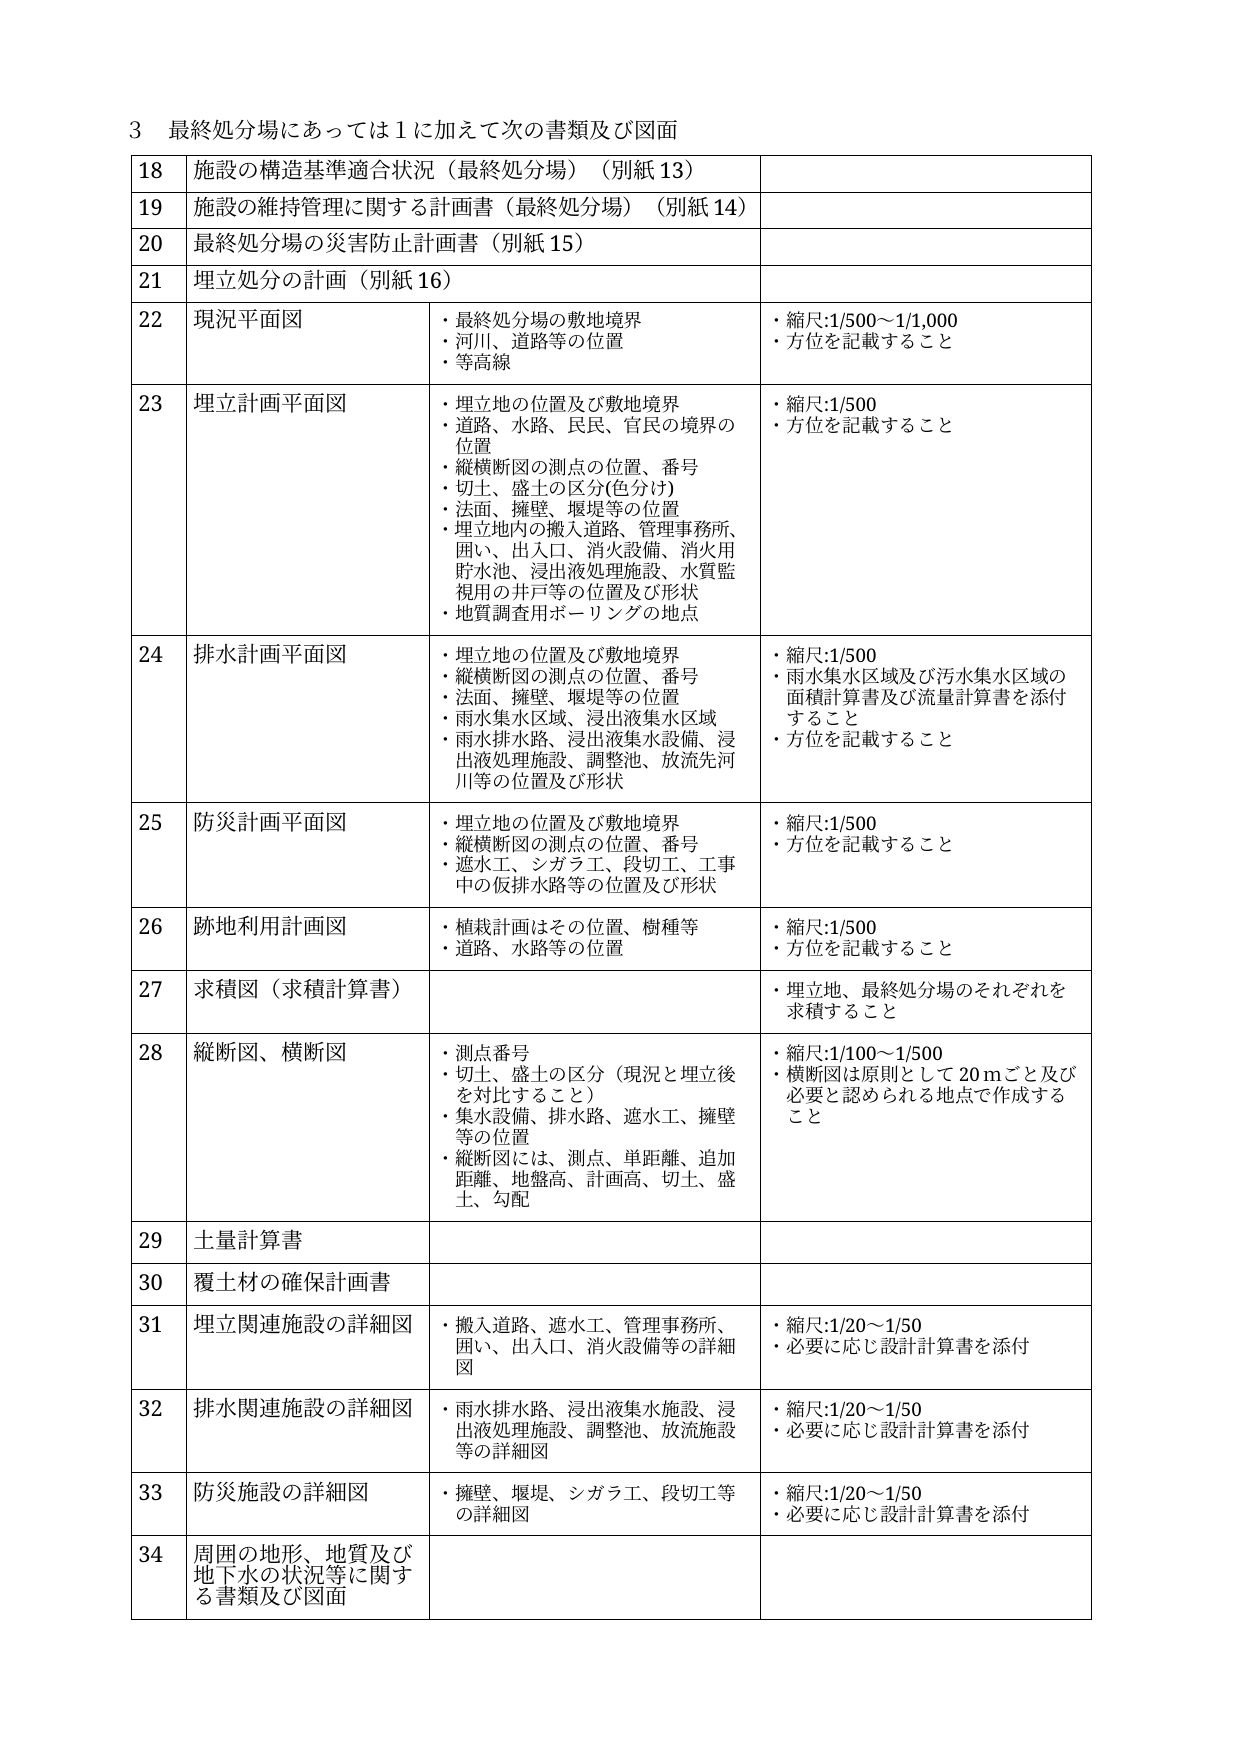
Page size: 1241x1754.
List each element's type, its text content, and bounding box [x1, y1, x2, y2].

table_cell 防災計画平面図 [187, 803, 429, 907]
table_cell 防災施設の詳細図 [187, 1473, 429, 1535]
table_cell ・埋立地の位置及び敷地境界 ・縦横断図の測点の位置、番号 ・遮水工、シガラ工、段切工、工事 中の仮排水路等の位置及び形状 [430, 803, 760, 907]
text ３ 最終処分場にあっては１に加えて次の書類及び図面 [118, 118, 1122, 144]
table_cell ・縮尺:1/500 ・方位を記載すること [761, 908, 1091, 970]
table_cell ・縮尺:1/500 ・方位を記載すること [761, 385, 1091, 635]
table_cell ・縮尺:1/500 ・雨水集水区域及び汚水集水区域の 面積計算書及び流量計算書を添付 すること ・方位を記載すること [761, 636, 1091, 802]
table_cell [430, 1222, 760, 1263]
table_cell 最終処分場の災害防止計画書（別紙15） [187, 229, 760, 265]
table_cell 29 [132, 1222, 186, 1263]
table_cell [430, 971, 760, 1033]
table_cell [761, 193, 1091, 228]
table_cell ・縮尺:1/500 ・方位を記載すること [761, 803, 1091, 907]
table_cell [761, 1222, 1091, 1263]
table_cell [761, 1536, 1091, 1619]
table_cell 31 [132, 1306, 186, 1388]
table_cell 22 [132, 303, 186, 383]
table_cell ・縮尺:1/20～1/50 ・必要に応じ設計計算書を添付 [761, 1390, 1091, 1472]
table_cell ・埋立地の位置及び敷地境界 ・縦横断図の測点の位置、番号 ・法面、擁壁、堰堤等の位置 ・雨水集水区域、浸出液集水区域 ・雨水排水路、浸出液集水設備、浸 出液処理施設、調整池、放流先河 川等の位置及び形状 [430, 636, 760, 802]
table_cell ・植栽計画はその位置、樹種等 ・道路、水路等の位置 [430, 908, 760, 970]
table_cell ・縮尺:1/20～1/50 ・必要に応じ設計計算書を添付 [761, 1473, 1091, 1535]
table_cell [761, 266, 1091, 302]
table_cell [761, 229, 1091, 265]
table_cell [430, 1536, 760, 1619]
table_cell 32 [132, 1390, 186, 1472]
table_cell 21 [132, 266, 186, 302]
table_cell ・埋立地の位置及び敷地境界 ・道路、水路、民民、官民の境界の 位置 ・縦横断図の測点の位置、番号 ・切土、盛土の区分(色分け) ・法面、擁壁、堰堤等の位置 ・埋立地内の搬入道路、管理事務所、 囲い、出入口、消火設備、消火用 貯水池、浸出液処理施設、水質監 視用の井戸等の位置及び形状 ・地質調査用ボーリングの地点 [430, 385, 760, 635]
table_cell ・擁壁、堰堤、シガラ工、段切工等 の詳細図 [430, 1473, 760, 1535]
table_cell 19 [132, 193, 186, 228]
table_cell 排水計画平面図 [187, 636, 429, 802]
table_cell 周囲の地形、地質及び 地下水の状況等に関す る書類及び図面 [187, 1536, 429, 1619]
table_cell 求積図（求積計算書） [187, 971, 429, 1033]
table_cell 土量計算書 [187, 1222, 429, 1263]
table_cell [761, 1264, 1091, 1305]
table_cell 縦断図、横断図 [187, 1034, 429, 1221]
table_cell ・縮尺:1/20～1/50 ・必要に応じ設計計算書を添付 [761, 1306, 1091, 1388]
table_header [761, 156, 1091, 192]
table_cell 25 [132, 803, 186, 907]
table_cell 34 [132, 1536, 186, 1619]
table_cell ・縮尺:1/500～1/1,000 ・方位を記載すること [761, 303, 1091, 383]
table_cell 24 [132, 636, 186, 802]
table_cell ・搬入道路、遮水工、管理事務所、 囲い、出入口、消火設備等の詳細 図 [430, 1306, 760, 1388]
table_cell ・縮尺:1/100～1/500 ・横断図は原則として20ｍごと及び 必要と認められる地点で作成する こと [761, 1034, 1091, 1221]
table_cell 埋立計画平面図 [187, 385, 429, 635]
table_cell 26 [132, 908, 186, 970]
table_cell ・雨水排水路、浸出液集水施設、浸 出液処理施設、調整池、放流施設 等の詳細図 [430, 1390, 760, 1472]
table_cell 28 [132, 1034, 186, 1221]
table_cell 30 [132, 1264, 186, 1305]
table_cell 施設の維持管理に関する計画書（最終処分場）（別紙14） [187, 193, 760, 228]
table_cell ・埋立地、最終処分場のそれぞれを 求積すること [761, 971, 1091, 1033]
table_cell [430, 1264, 760, 1305]
table_cell 27 [132, 971, 186, 1033]
table_cell 排水関連施設の詳細図 [187, 1390, 429, 1472]
table_header 18 [132, 156, 186, 192]
table_cell 現況平面図 [187, 303, 429, 383]
table_cell 33 [132, 1473, 186, 1535]
table_cell 埋立関連施設の詳細図 [187, 1306, 429, 1388]
table_cell ・測点番号 ・切土、盛土の区分（現況と埋立後 を対比すること） ・集水設備、排水路、遮水工、擁壁 等の位置 ・縦断図には、測点、単距離、追加 距離、地盤高、計画高、切土、盛 土、勾配 [430, 1034, 760, 1221]
table_cell ・最終処分場の敷地境界 ・河川、道路等の位置 ・等高線 [430, 303, 760, 383]
table_header 施設の構造基準適合状況（最終処分場）（別紙13） [187, 156, 760, 192]
table_cell 23 [132, 385, 186, 635]
table_cell 跡地利用計画図 [187, 908, 429, 970]
table_cell 埋立処分の計画（別紙16） [187, 266, 760, 302]
table_cell 20 [132, 229, 186, 265]
table_cell 覆土材の確保計画書 [187, 1264, 429, 1305]
